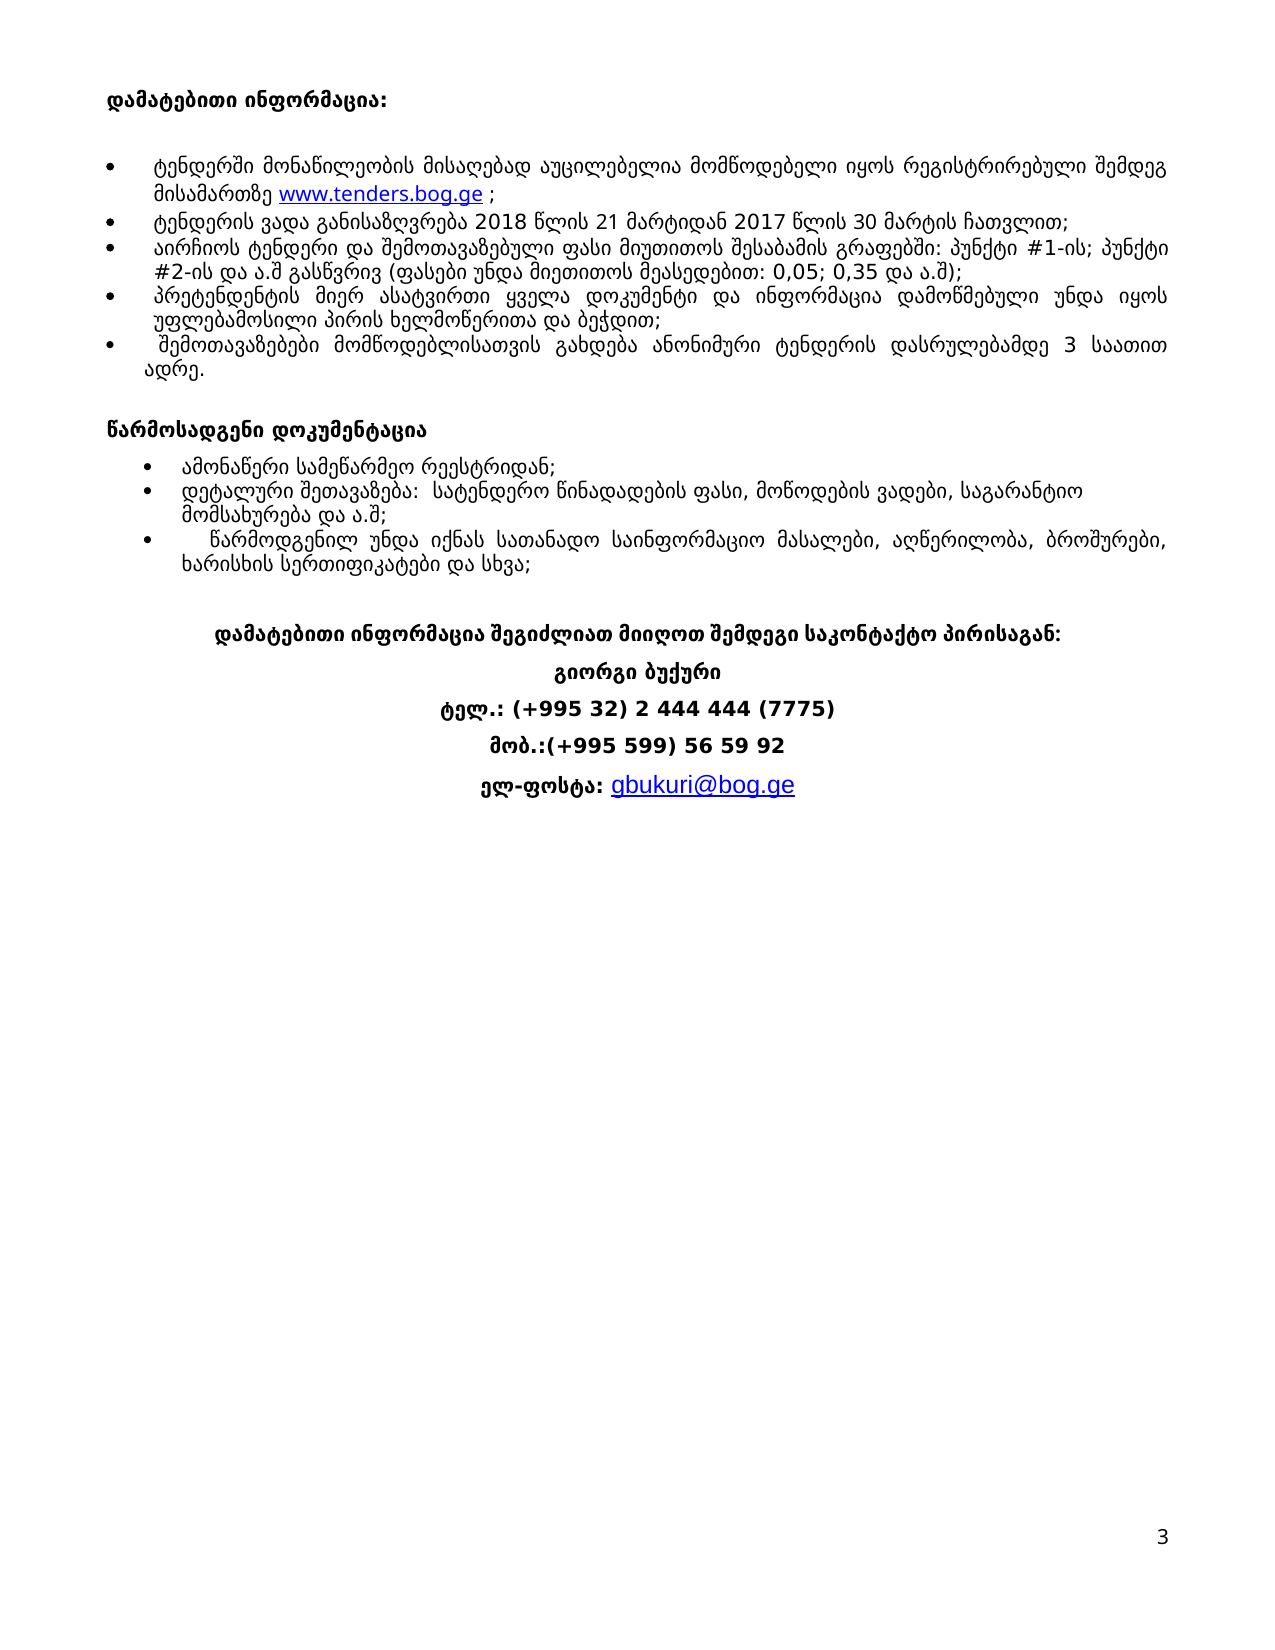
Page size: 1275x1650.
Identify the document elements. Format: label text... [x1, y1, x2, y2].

list პრეტენდენტის მიერ ასატვირთი ყველა დოკუმენტი და ინფორმაცია დამოწმებული უნდა იყოს უფლებამოსილი პირის ხელმოწერითა და ბეჭდით; [106, 284, 1168, 333]
list წარმოდგენილ უნდა იქნას სათანადო საინფორმაციო მასალები, აღწერილობა, ბროშურები, ხარისხის სერთიფიკატები და სხვა; [144, 528, 1168, 576]
text მობ.:(+995 599) 56 59 92 [106, 734, 1168, 758]
list შემოთავაზებები მომწოდებლისათვის გახდება ანონიმური ტენდერის დასრულებამდე 3 საათით ადრე. [106, 333, 1168, 381]
text დამატებითი ინფორმაცია შეგიძლიათ მიიღოთ შემდეგი საკონტაქტო პირისაგან: [106, 619, 1168, 648]
list დეტალური შეთავაზება: სატენდერო წინადადების ფასი, მოწოდების ვადები, საგარანტიო მომსახურება და ა.შ; [144, 479, 1168, 528]
list ტენდერის ვადა განისაზღვრება 2018 წლის 21 მარტიდან 2017 წლის 30 მარტის ჩათვლით; [106, 207, 1168, 236]
list აირჩიოს ტენდერი და შემოთავაზებული ფასი მიუთითოს შესაბამის გრაფებში: პუნქტი #1-ის; პუნქტი #2-ის და ა.შ გასწვრივ (ფასები უნდა მიეთითოს მეასედებით: 0,05; 0,35 და ა.შ); [106, 236, 1168, 284]
text ელ-ფოსტა: gbukuri@bog.ge [106, 770, 1168, 799]
text გიორგი ბუქური [106, 660, 1168, 684]
subtitle დამატებითი ინფორმაცია: [106, 88, 1168, 113]
list ამონაწერი სამეწარმეო რეესტრიდან; [144, 455, 1168, 479]
subtitle წარმოსადგენი დოკუმენტაცია [106, 418, 1168, 442]
text ტელ.: (+995 32) 2 444 444 (7775) [106, 697, 1168, 721]
list ტენდერში მონაწილეობის მისაღებად აუცილებელია მომწოდებელი იყოს რეგისტრირებული შემდეგ მისამართზე www.tenders.bog.ge ; [106, 154, 1168, 207]
